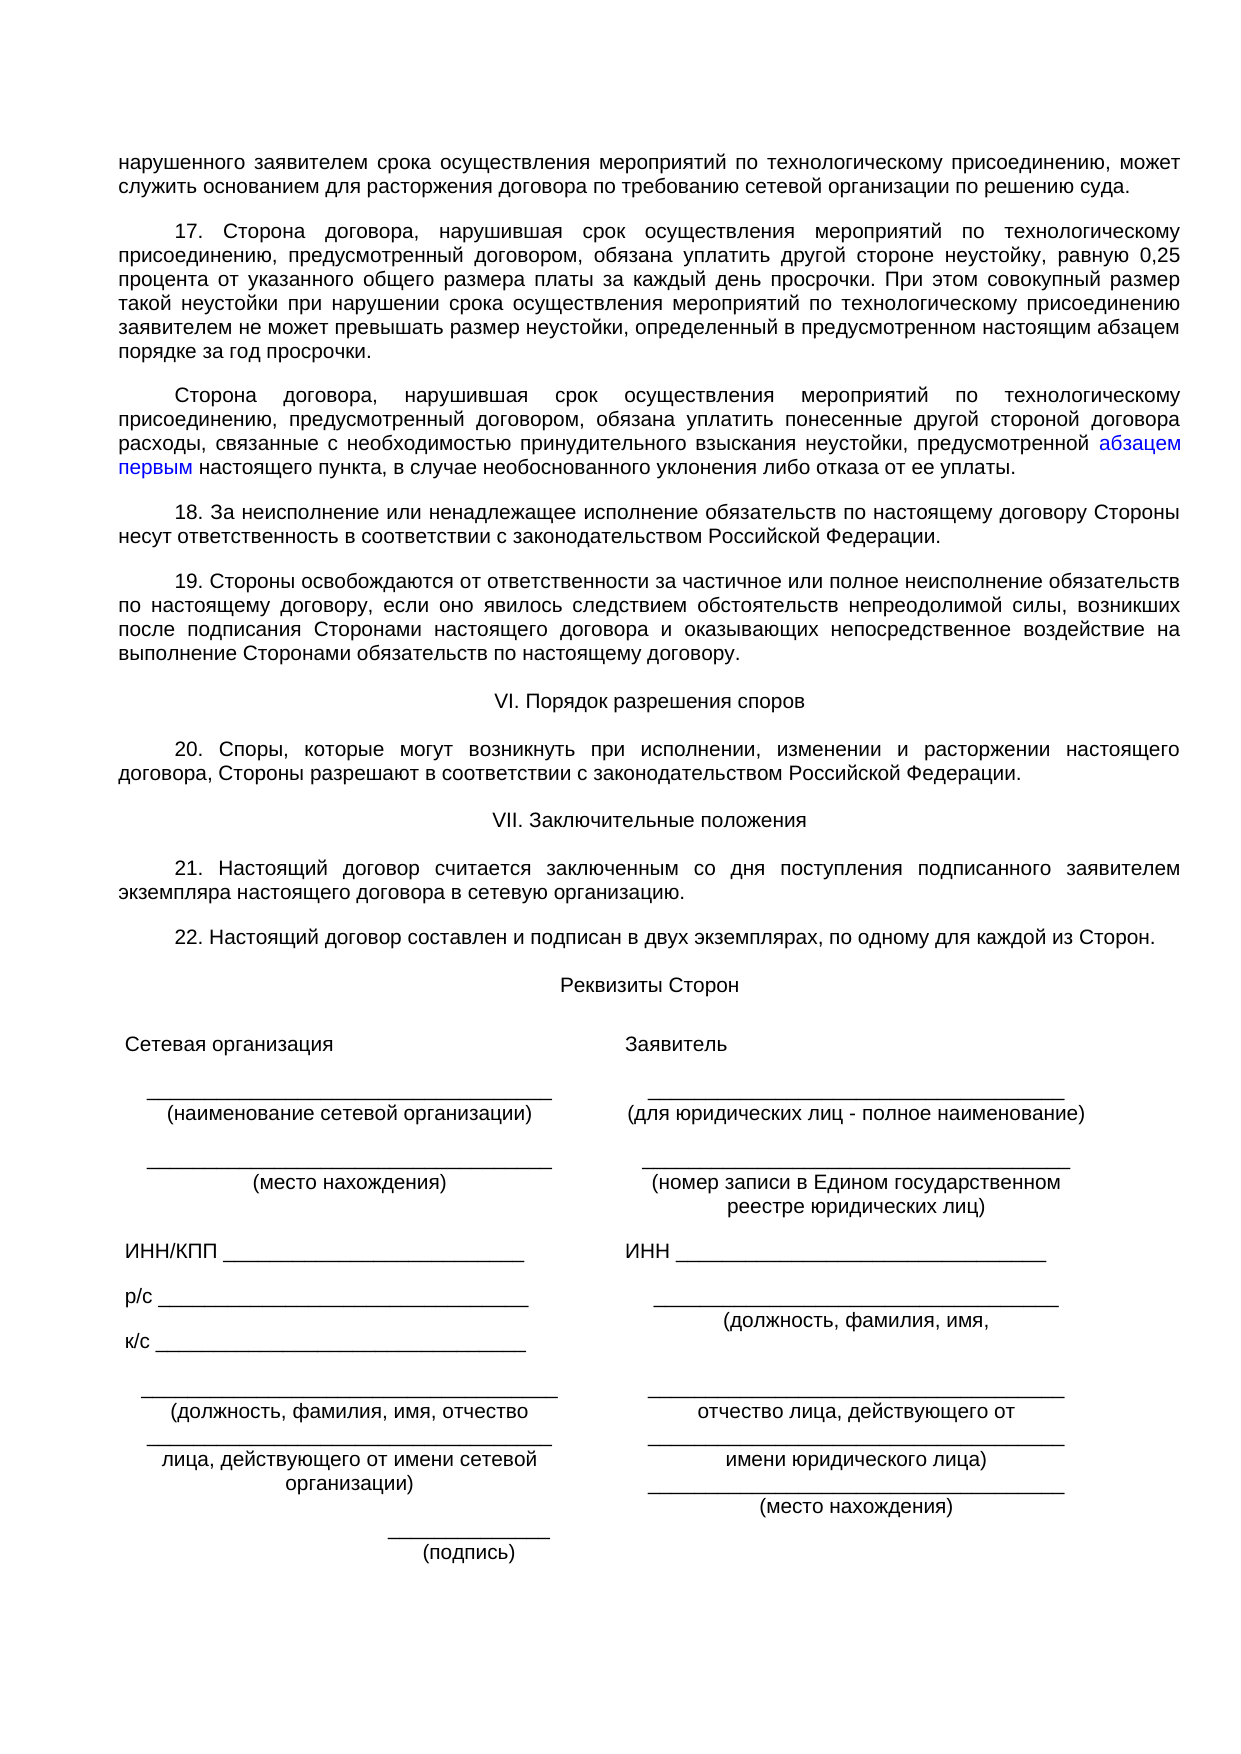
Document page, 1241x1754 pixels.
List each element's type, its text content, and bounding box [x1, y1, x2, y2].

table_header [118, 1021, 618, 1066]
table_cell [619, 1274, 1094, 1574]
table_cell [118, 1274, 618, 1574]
text VII. Заключительные положения [118, 808, 1181, 832]
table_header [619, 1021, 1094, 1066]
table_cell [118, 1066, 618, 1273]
text Сторона договора, нарушившая срок осуществления мероприятий по технологическому присоединению, предусмотренный договором, обязана уплатить понесенные другой стороной договора расходы, связанные с необходимостью принудительного взыскания неустойки, предусмотренной абзацем первым настоящего пункта, в случае необоснованного уклонения либо отказа от ее уплаты. [118, 383, 1181, 479]
text 20. Споры, которые могут возникнуть при исполнении, изменении и расторжении настоящего договора, Стороны разрешают в соответствии с законодательством Российской Федерации. [118, 736, 1181, 784]
text 18. За неисполнение или ненадлежащее исполнение обязательств по настоящему договору Стороны несут ответственность в соответствии с законодательством Российской Федерации. [118, 500, 1181, 548]
text 19. Стороны освобождаются от ответственности за частичное или полное неисполнение обязательств по настоящему договору, если оно явилось следствием обстоятельств непреодолимой силы, возникших после подписания Сторонами настоящего договора и оказывающих непосредственное воздействие на выполнение Сторонами обязательств по настоящему договору. [118, 569, 1181, 664]
text Реквизиты Сторон [118, 973, 1181, 997]
text 22. Настоящий договор составлен и подписан в двух экземплярах, по одному для каждой из Сторон. [118, 925, 1181, 949]
text 17. Сторона договора, нарушившая срок осуществления мероприятий по технологическому присоединению, предусмотренный договором, обязана уплатить другой стороне неустойку, равную 0,25 процента от указанного общего размера платы за каждый день просрочки. При этом совокупный размер такой неустойки при нарушении срока осуществления мероприятий по технологическому присоединению заявителем не может превышать размер неустойки, определенный в предусмотренном настоящим абзацем порядке за год просрочки. [118, 219, 1181, 362]
text VI. Порядок разрешения споров [118, 688, 1181, 712]
text 21. Настоящий договор считается заключенным со дня поступления подписанного заявителем экземпляра настоящего договора в сетевую организацию. [118, 856, 1181, 904]
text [118, 150, 1181, 198]
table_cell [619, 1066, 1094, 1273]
